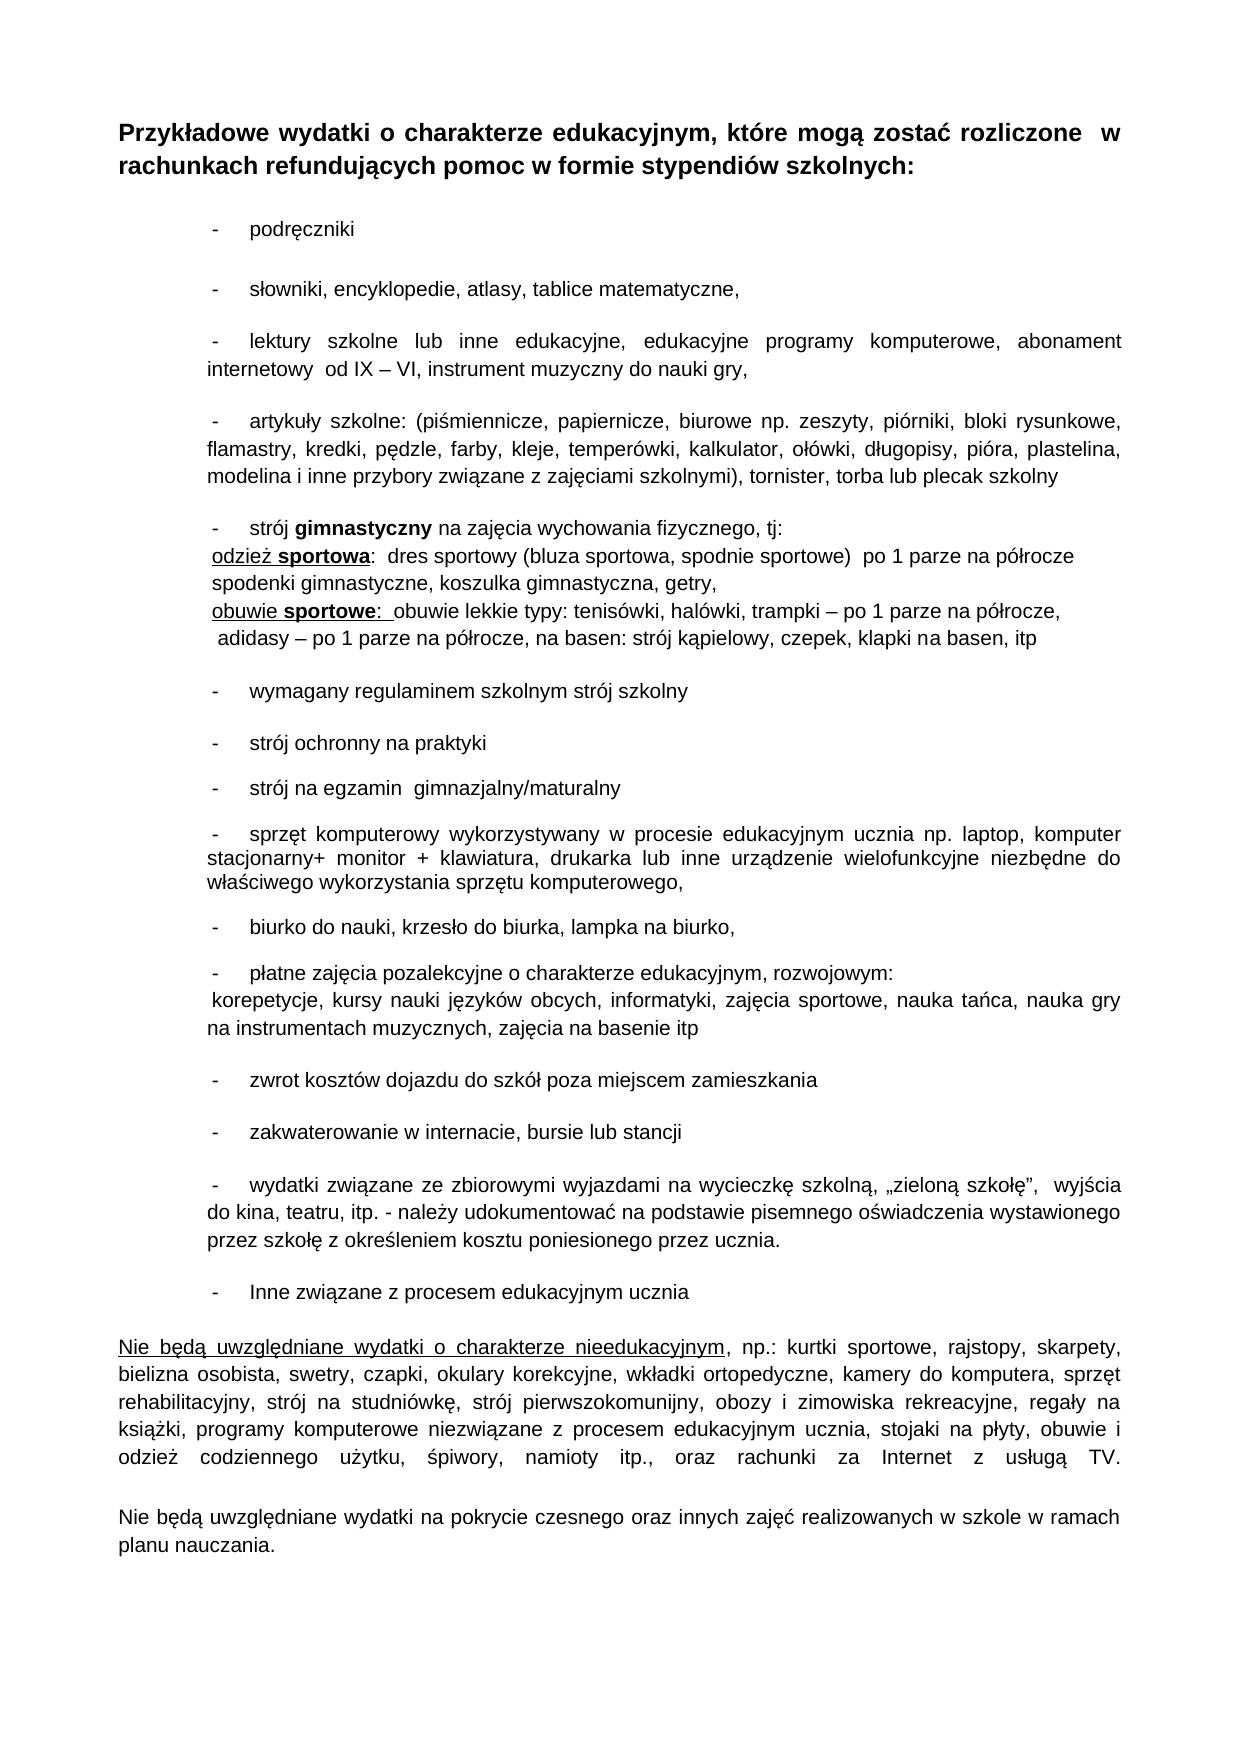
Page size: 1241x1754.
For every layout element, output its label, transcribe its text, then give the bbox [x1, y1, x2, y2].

list strój gimnastyczny na zajęcia wychowania fizycznego, tj: [207, 516, 1122, 540]
text Nie będą uwzględniane wydatki na pokrycie czesnego oraz innych zajęć realizowanych w szkole w ramach planu nauczania. [118, 1505, 1122, 1556]
list Inne związane z procesem edukacyjnym ucznia [207, 1280, 1122, 1304]
text Przykładowe wydatki o charakterze edukacyjnym, które mogą zostać rozliczone w rachunkach refundujących pomoc w formie stypendiów szkolnych: [118, 118, 1122, 180]
list zwrot kosztów dojazdu do szkół poza miejscem zamieszkania [207, 1068, 1122, 1092]
text korepetycje, kursy nauki języków obcych, informatyki, zajęcia sportowe, nauka tańca, nauka gry na instrumentach muzycznych, zajęcia na basenie itp [207, 988, 1122, 1039]
list biurko do nauki, krzesło do biurka, lampka na biurko, [207, 915, 1122, 939]
text spodenki gimnastyczne, koszulka gimnastyczna, getry, [207, 571, 1122, 595]
list strój na egzamin gimnazjalny/maturalny [207, 776, 1122, 800]
list wymagany regulaminem szkolnym strój szkolny [207, 678, 1122, 702]
list płatne zajęcia pozalekcyjne o charakterze edukacyjnym, rozwojowym: [207, 961, 1122, 984]
list artykuły szkolne: (piśmiennicze, papiernicze, biurowe np. zeszyty, piórniki, bloki rysunkowe, flamastry, kredki, pędzle, farby, kleje, temperówki, kalkulator, ołówki, długopisy, pióra, plastelina, modelina i inne przybory związane z zajęciami szkolnymi), tornister, torba lub plecak szkolny [207, 409, 1122, 488]
text Nie będą uwzględniane wydatki o charakterze nieedukacyjnym, np.: kurtki sportowe, rajstopy, skarpety, bielizna osobista, swetry, czapki, okulary korekcyjne, wkładki ortopedyczne, kamery do komputera, sprzęt rehabilitacyjny, strój na studniówkę, strój pierwszokomunijny, obozy i zimowiska rekreacyjne, regały na książki, programy komputerowe niezwiązane z procesem edukacyjnym ucznia, stojaki na płyty, obuwie i odzież codziennego użytku, śpiwory, namioty itp., oraz rachunki za Internet z usługą TV. [118, 1335, 1122, 1501]
list strój ochronny na praktyki [207, 731, 1122, 754]
text adidasy – po 1 parze na półrocze, na basen: strój kąpielowy, czepek, klapki na basen, itp [207, 626, 1122, 650]
text obuwie sportowe: obuwie lekkie typy: tenisówki, halówki, trampki – po 1 parze na półrocze, [207, 599, 1122, 623]
list sprzęt komputerowy wykorzystywany w procesie edukacyjnym ucznia np. laptop, komputer stacjonarny+ monitor + klawiatura, drukarka lub inne urządzenie wielofunkcyjne niezbędne do właściwego wykorzystania sprzętu komputerowego, [207, 822, 1122, 893]
list wydatki związane ze zbiorowymi wyjazdami na wycieczkę szkolną, „zieloną szkołę”, wyjścia do kina, teatru, itp. - należy udokumentować na podstawie pisemnego oświadczenia wystawionego przez szkołę z określeniem kosztu poniesionego przez ucznia. [207, 1172, 1122, 1251]
text odzież sportowa: dres sportowy (bluza sportowa, spodnie sportowe) po 1 parze na półrocze [207, 544, 1122, 568]
list lektury szkolne lub inne edukacyjne, edukacyjne programy komputerowe, abonament internetowy od IX – VI, instrument muzyczny do nauki gry, [207, 329, 1122, 381]
list słowniki, encyklopedie, atlasy, tablice matematyczne, [207, 277, 1122, 301]
list zakwaterowanie w internacie, bursie lub stancji [207, 1120, 1122, 1144]
list podręczniki [207, 217, 1122, 241]
